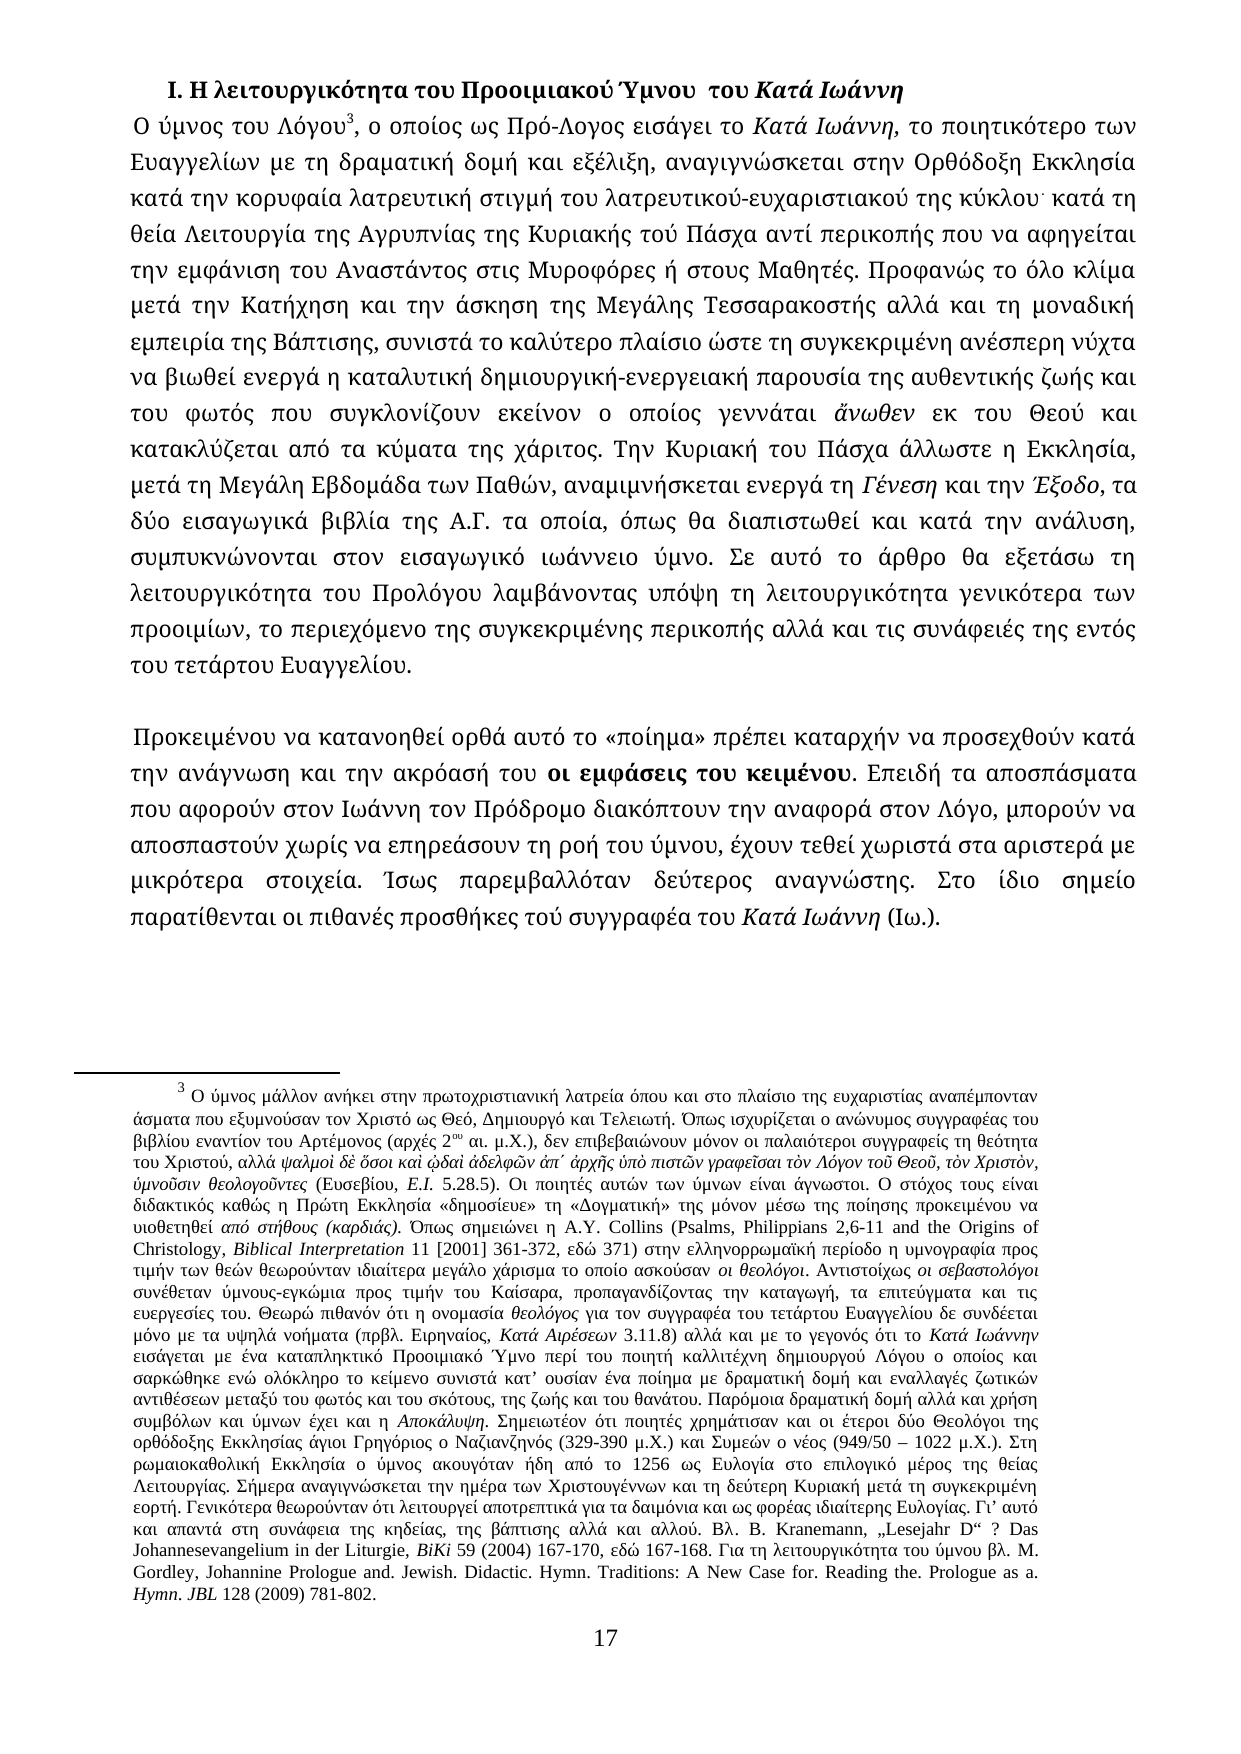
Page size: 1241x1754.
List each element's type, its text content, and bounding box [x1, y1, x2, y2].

subtitle Ι. Η λειτουργικότητα του Προοιμιακού Ύμνου του Κατά Ιωάννη [130, 74, 994, 105]
text Προκειμένου να κατανοηθεί ορθά αυτό το «ποίημα» πρέπει καταρχήν να προσεχθούν κατά την ανάγνωση και την ακρόασή του οι εμφάσεις του κειμένου. Επειδή τα αποσπάσματα που αφορούν στον Ιωάννη τον Πρόδρομο διακόπτουν την αναφορά στον Λόγο, μπορούν να αποσπαστούν χωρίς να επηρεάσουν τη ροή του ύμνου, έχουν τεθεί χωριστά στα αριστερά με μικρότερα στοιχεία. Ίσως παρεμβαλλόταν δεύτερος αναγνώστης. Στο ίδιο σημείο παρατίθενται οι πιθανές προσθήκες τού συγγραφέα του Κατά Ιωάννη (Ιω.). [130, 721, 1137, 932]
text Ο ύμνος του Λόγου, ο οποίος ως Πρό-Λογος εισάγει το Κατά Ιωάννη, το ποιητικότερο των Ευαγγελίων με τη δραματική δομή και εξέλιξη, αναγιγνώσκεται στην Ορθόδοξη Εκκλησία κατά την κορυφαία λατρευτική στιγμή του λατρευτικού-ευχαριστιακού της κύκλου. κατά τη θεία Λειτουργία της Αγρυπνίας της Κυριακής τού Πάσχα αντί περικοπής που να αφηγείται την εμφάνιση του Αναστάντος στις Μυροφόρες ή στους Μαθητές. Προφανώς το όλο κλίμα μετά την Κατήχηση και την άσκηση της Μεγάλης Τεσσαρακοστής αλλά και τη μοναδική εμπειρία της Βάπτισης, συνιστά το καλύτερο πλαίσιο ώστε τη συγκεκριμένη ανέσπερη νύχτα να βιωθεί ενεργά η καταλυτική δημιουργική-ενεργειακή παρουσία της αυθεντικής ζωής και του φωτός που συγκλονίζουν εκείνον ο οποίος γεννάται ἄνωθεν εκ του Θεού και κατακλύζεται από τα κύματα της χάριτος. Την Κυριακή του Πάσχα άλλωστε η Εκκλησία, μετά τη Μεγάλη Εβδομάδα των Παθών, αναμιμνήσκεται ενεργά τη Γένεση και την Έξοδο, τα δύο εισαγωγικά βιβλία της Α.Γ. τα οποία, όπως θα διαπιστωθεί και κατά την ανάλυση, συμπυκνώνονται στον εισαγωγικό ιωάννειο ύμνο. Σε αυτό το άρθρο θα εξετάσω τη λειτουργικότητα του Προλόγου λαμβάνοντας υπόψη τη λειτουργικότητα γενικότερα των προοιμίων, το περιεχόμενο της συγκεκριμένης περικοπής αλλά και τις συνάφειές της εντός του τετάρτου Ευαγγελίου. [130, 110, 1137, 680]
